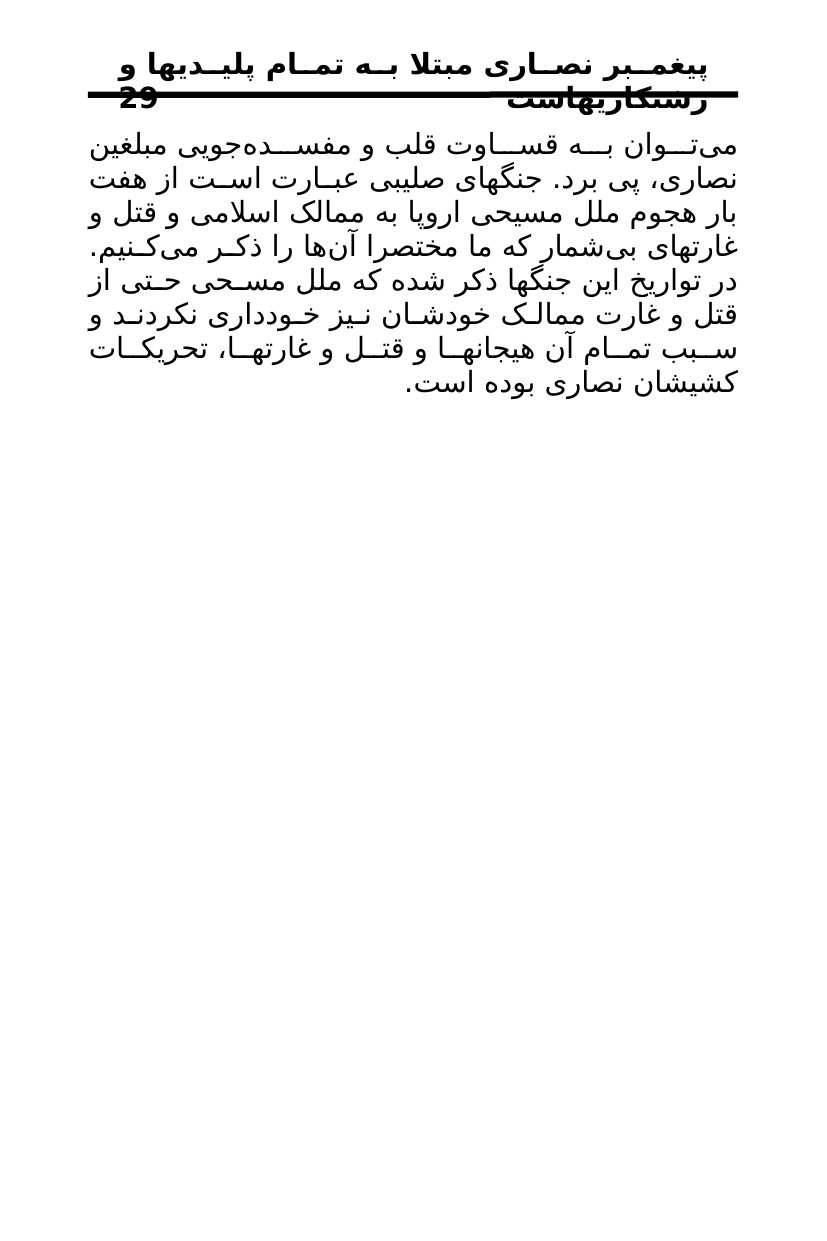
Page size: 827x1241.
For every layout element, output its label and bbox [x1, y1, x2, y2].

text [89, 128, 738, 399]
